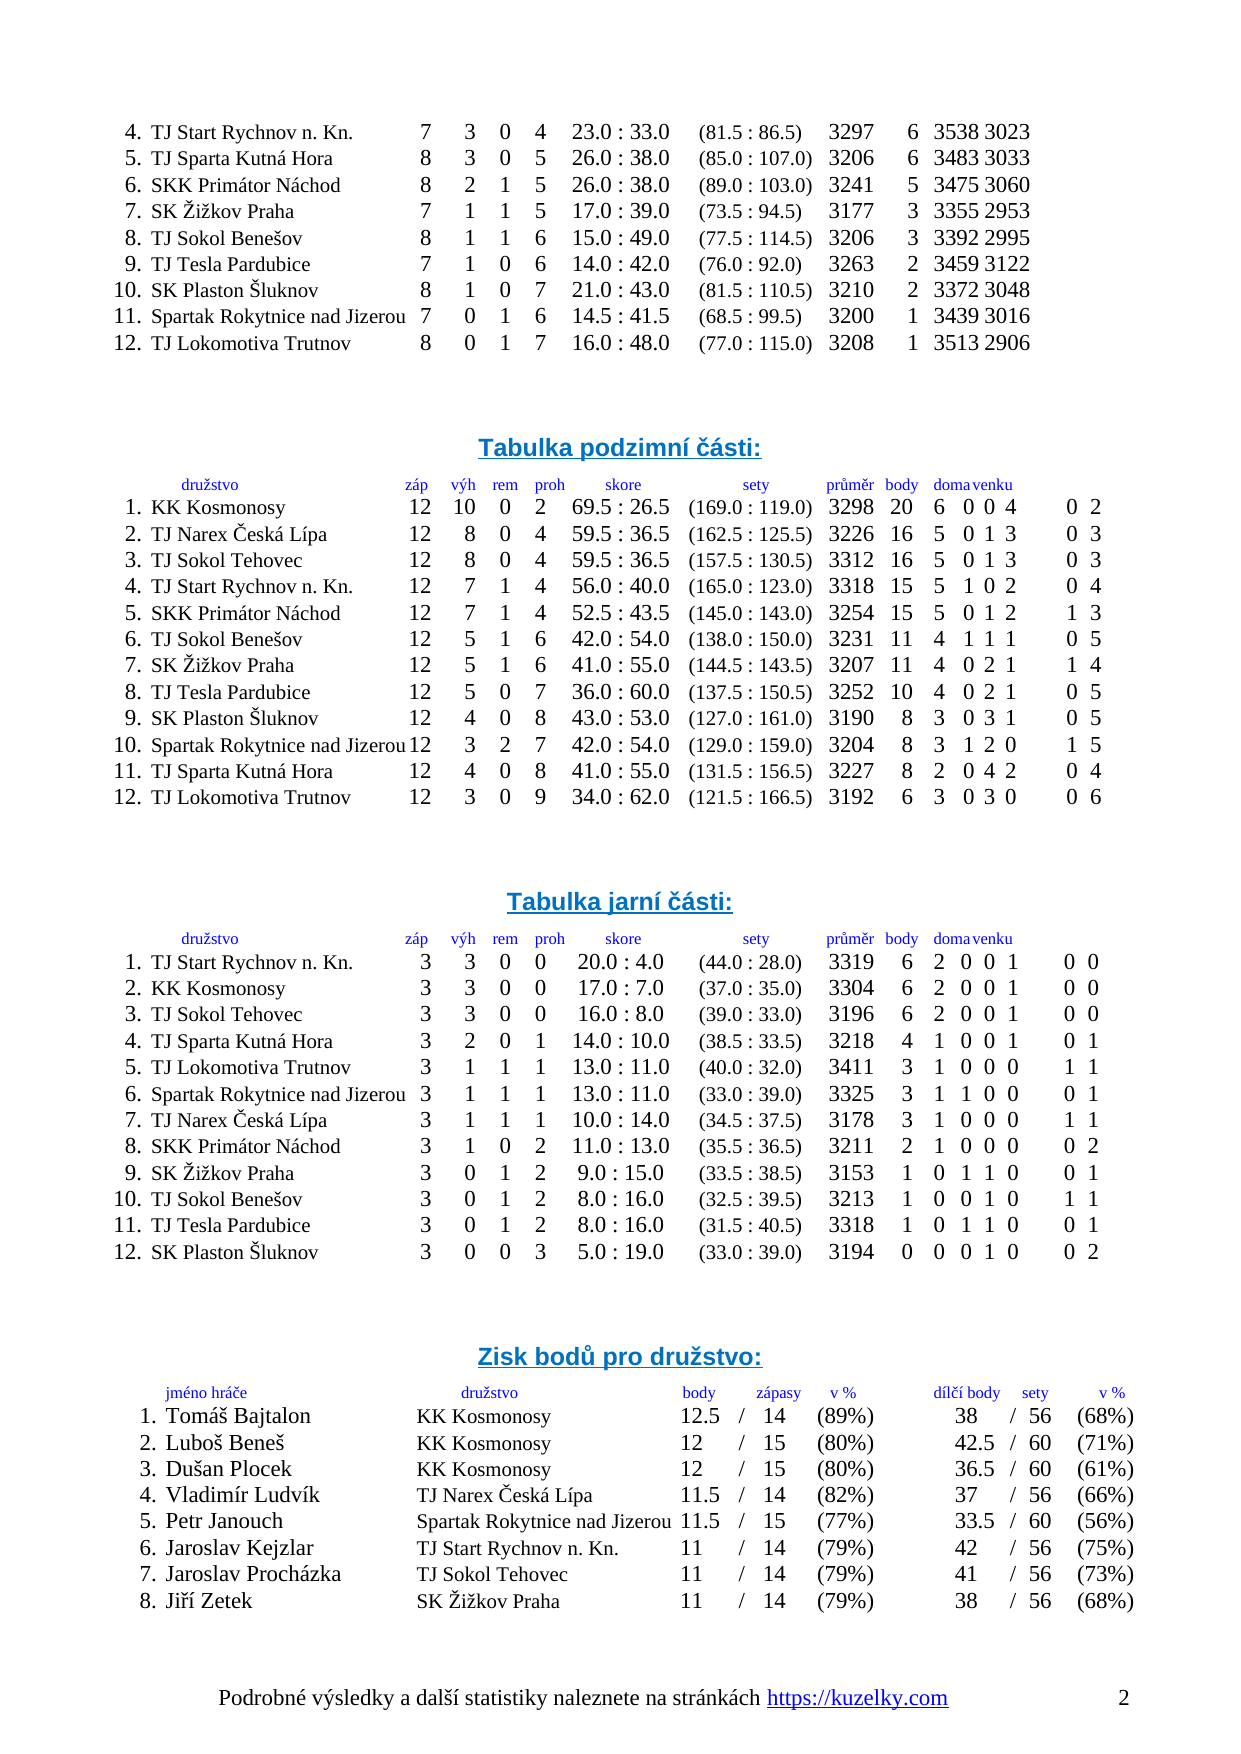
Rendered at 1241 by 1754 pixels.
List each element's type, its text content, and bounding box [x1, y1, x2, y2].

text 8. TJ Tesla Pardubice 12 5 0 7 36.0 : 60.0 (137.5 : 150.5) 3252 10 4 0 2 1 0 5 [106, 678, 1134, 704]
text Tabulka podzimní části: [94, 433, 1145, 462]
text 1. KK Kosmonosy 12 10 0 2 69.5 : 26.5 (169.0 : 119.0) 3298 20 6 0 0 4 0 2 [106, 493, 1134, 520]
text 2. TJ Narex Česká Lípa 12 8 0 4 59.5 : 36.5 (162.5 : 125.5) 3226 16 5 0 1 3 0 3 [106, 520, 1134, 546]
text 5. TJ Lokomotiva Trutnov 3 1 1 1 13.0 : 11.0 (40.0 : 32.0) 3411 3 1 0 0 0 1 1 [106, 1053, 1134, 1079]
text 2. KK Kosmonosy 3 3 0 0 17.0 : 7.0 (37.0 : 35.0) 3304 6 2 0 0 1 0 0 [106, 974, 1134, 1001]
text 2. Luboš Beneš KK Kosmonosy 12 / 15 (80%) 42.5 / 60 (71%) [106, 1428, 1134, 1455]
text 11. Spartak Rokytnice nad Jizerou 7 0 1 6 14.5 : 41.5 (68.5 : 99.5) 3200 1 3439 3016 [106, 303, 1134, 329]
text 9. SK Plaston Šluknov 12 4 0 8 43.0 : 53.0 (127.0 : 161.0) 3190 8 3 0 3 1 0 5 [106, 704, 1134, 731]
text 8. TJ Sokol Benešov 8 1 1 6 15.0 : 49.0 (77.5 : 114.5) 3206 3 3392 2995 [106, 223, 1134, 250]
text 6. TJ Sokol Benešov 12 5 1 6 42.0 : 54.0 (138.0 : 150.0) 3231 11 4 1 1 1 0 5 [106, 625, 1134, 652]
text 4. TJ Sparta Kutná Hora 3 2 0 1 14.0 : 10.0 (38.5 : 33.5) 3218 4 1 0 0 1 0 1 [106, 1027, 1134, 1053]
text Zisk bodů pro družstvo: [94, 1342, 1145, 1371]
text 5. TJ Sparta Kutná Hora 8 3 0 5 26.0 : 38.0 (85.0 : 107.0) 3206 6 3483 3033 [106, 144, 1134, 171]
text 6. Spartak Rokytnice nad Jizerou 3 1 1 1 13.0 : 11.0 (33.0 : 39.0) 3325 3 1 1 0 0 0 1 [106, 1079, 1134, 1106]
text 3. Dušan Plocek KK Kosmonosy 12 / 15 (80%) 36.5 / 60 (61%) [106, 1455, 1134, 1481]
text 7. SK Žižkov Praha 7 1 1 5 17.0 : 39.0 (73.5 : 94.5) 3177 3 3355 2953 [106, 197, 1134, 223]
text 8. Jiří Zetek SK Žižkov Praha 11 / 14 (79%) 38 / 56 (68%) [106, 1587, 1134, 1613]
text družstvo záp výh rem proh skore sety průměr body doma venku [106, 929, 1134, 948]
text 10. Spartak Rokytnice nad Jizerou 12 3 2 7 42.0 : 54.0 (129.0 : 159.0) 3204 8 3 1 2 0 1 5 [106, 731, 1134, 757]
text 12. SK Plaston Šluknov 3 0 0 3 5.0 : 19.0 (33.0 : 39.0) 3194 0 0 0 1 0 0 2 [106, 1238, 1134, 1264]
text 1. TJ Start Rychnov n. Kn. 3 3 0 0 20.0 : 4.0 (44.0 : 28.0) 3319 6 2 0 0 1 0 0 [106, 948, 1134, 974]
text 9. TJ Tesla Pardubice 7 1 0 6 14.0 : 42.0 (76.0 : 92.0) 3263 2 3459 3122 [106, 250, 1134, 276]
text 12. TJ Lokomotiva Trutnov 8 0 1 7 16.0 : 48.0 (77.0 : 115.0) 3208 1 3513 2906 [106, 329, 1134, 355]
text 6. SKK Primátor Náchod 8 2 1 5 26.0 : 38.0 (89.0 : 103.0) 3241 5 3475 3060 [106, 171, 1134, 197]
text 5. SKK Primátor Náchod 12 7 1 4 52.5 : 43.5 (145.0 : 143.0) 3254 15 5 0 1 2 1 3 [106, 599, 1134, 625]
text 3. TJ Sokol Tehovec 12 8 0 4 59.5 : 36.5 (157.5 : 130.5) 3312 16 5 0 1 3 0 3 [106, 546, 1134, 572]
text 9. SK Žižkov Praha 3 0 1 2 9.0 : 15.0 (33.5 : 38.5) 3153 1 0 1 1 0 0 1 [106, 1159, 1134, 1185]
text 8. SKK Primátor Náchod 3 1 0 2 11.0 : 13.0 (35.5 : 36.5) 3211 2 1 0 0 0 0 2 [106, 1132, 1134, 1159]
text jméno hráče družstvo body zápasy v % dílčí body sety v % [106, 1383, 1134, 1402]
text 7. Jaroslav Procházka TJ Sokol Tehovec 11 / 14 (79%) 41 / 56 (73%) [106, 1560, 1134, 1587]
text 7. TJ Narex Česká Lípa 3 1 1 1 10.0 : 14.0 (34.5 : 37.5) 3178 3 1 0 0 0 1 1 [106, 1106, 1134, 1132]
text 11. TJ Sparta Kutná Hora 12 4 0 8 41.0 : 55.0 (131.5 : 156.5) 3227 8 2 0 4 2 0 4 [106, 757, 1134, 783]
text 6. Jaroslav Kejzlar TJ Start Rychnov n. Kn. 11 / 14 (79%) 42 / 56 (75%) [106, 1534, 1134, 1560]
text 4. Vladimír Ludvík TJ Narex Česká Lípa 11.5 / 14 (82%) 37 / 56 (66%) [106, 1481, 1134, 1508]
text 10. SK Plaston Šluknov 8 1 0 7 21.0 : 43.0 (81.5 : 110.5) 3210 2 3372 3048 [106, 276, 1134, 303]
text 12. TJ Lokomotiva Trutnov 12 3 0 9 34.0 : 62.0 (121.5 : 166.5) 3192 6 3 0 3 0 0 6 [106, 783, 1134, 810]
text 7. SK Žižkov Praha 12 5 1 6 41.0 : 55.0 (144.5 : 143.5) 3207 11 4 0 2 1 1 4 [106, 652, 1134, 678]
text 5. Petr Janouch Spartak Rokytnice nad Jizerou 11.5 / 15 (77%) 33.5 / 60 (56%) [106, 1508, 1134, 1534]
text 10. TJ Sokol Benešov 3 0 1 2 8.0 : 16.0 (32.5 : 39.5) 3213 1 0 0 1 0 1 1 [106, 1185, 1134, 1211]
text Tabulka jarní části: [94, 887, 1145, 916]
text 4. TJ Start Rychnov n. Kn. 12 7 1 4 56.0 : 40.0 (165.0 : 123.0) 3318 15 5 1 0 2 0 4 [106, 572, 1134, 599]
text 3. TJ Sokol Tehovec 3 3 0 0 16.0 : 8.0 (39.0 : 33.0) 3196 6 2 0 0 1 0 0 [106, 1001, 1134, 1027]
text 11. TJ Tesla Pardubice 3 0 1 2 8.0 : 16.0 (31.5 : 40.5) 3318 1 0 1 1 0 0 1 [106, 1211, 1134, 1238]
text 4. TJ Start Rychnov n. Kn. 7 3 0 4 23.0 : 33.0 (81.5 : 86.5) 3297 6 3538 3023 [106, 118, 1134, 144]
text družstvo záp výh rem proh skore sety průměr body doma venku [106, 474, 1134, 493]
text 1. Tomáš Bajtalon KK Kosmonosy 12.5 / 14 (89%) 38 / 56 (68%) [106, 1402, 1134, 1428]
